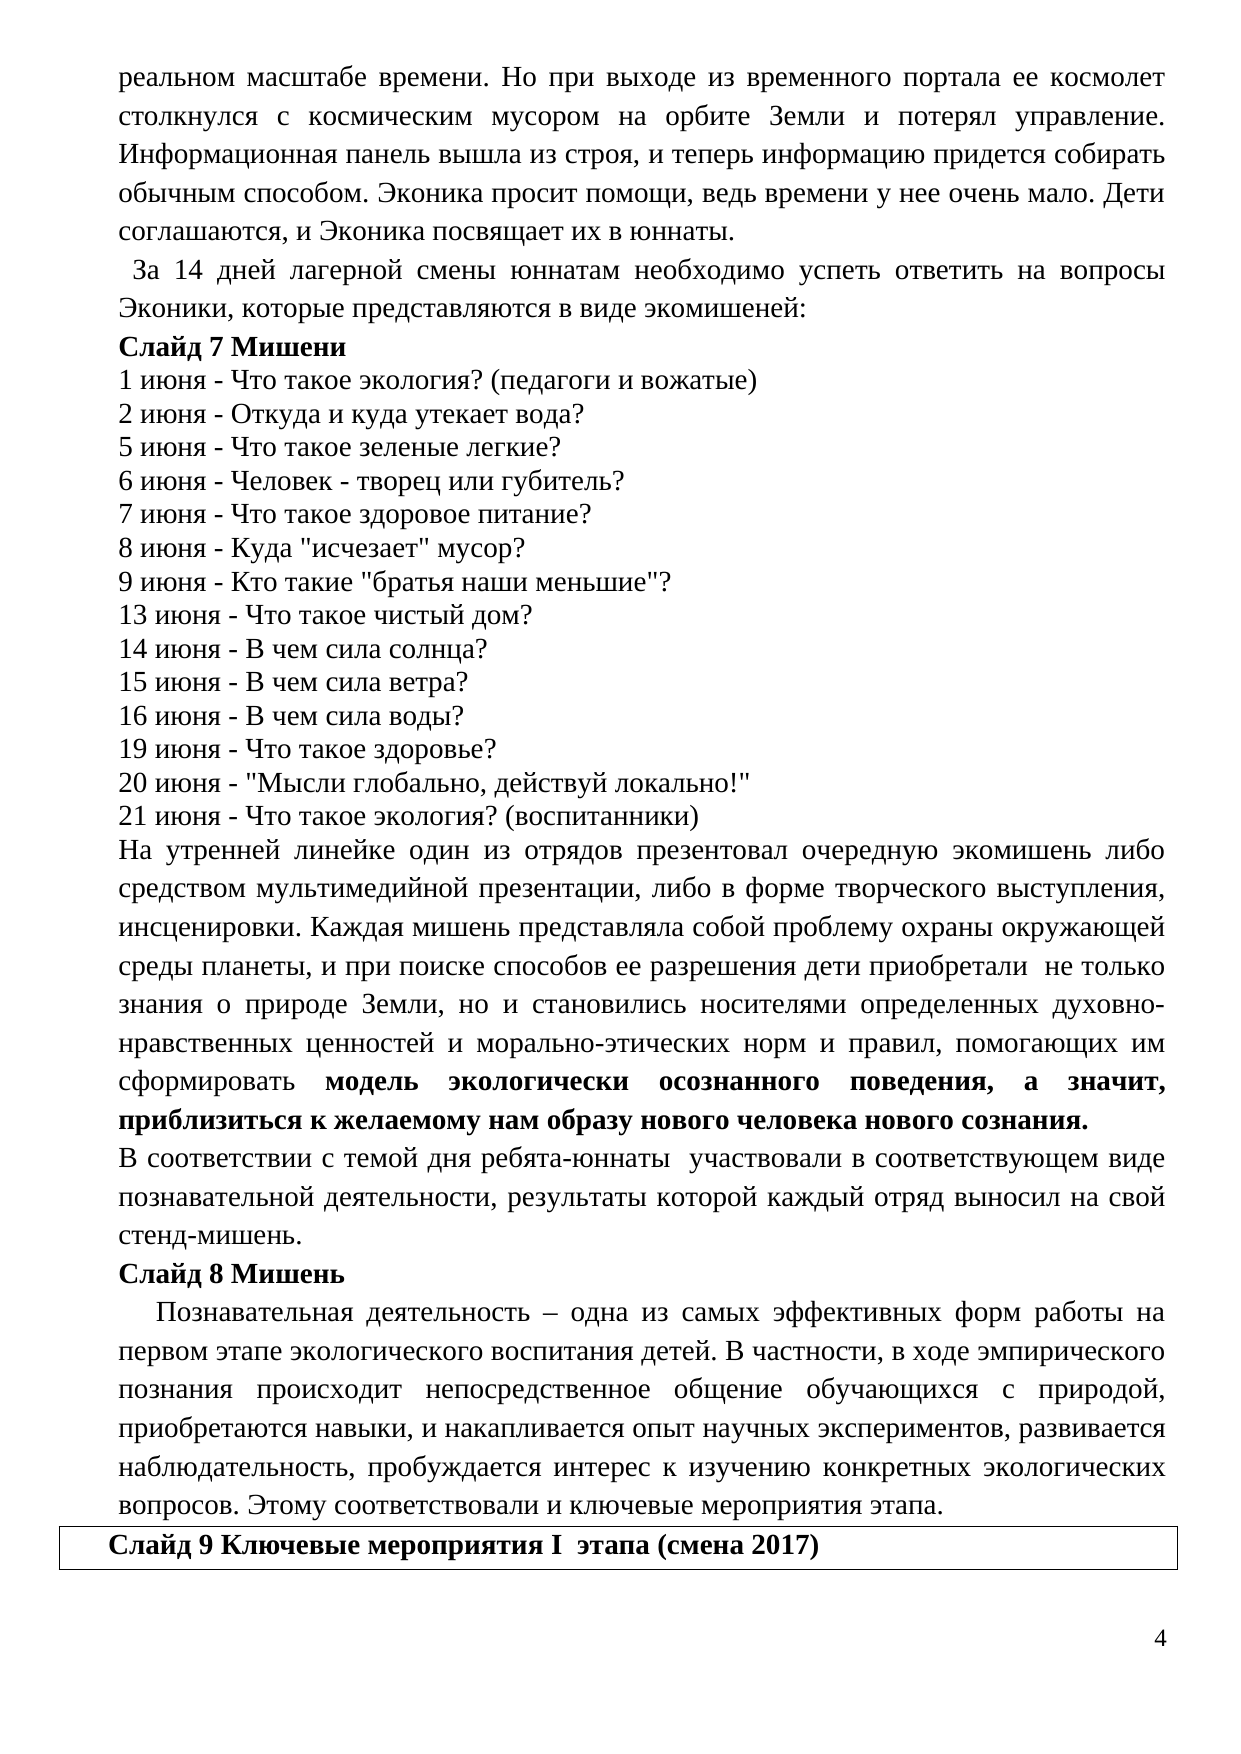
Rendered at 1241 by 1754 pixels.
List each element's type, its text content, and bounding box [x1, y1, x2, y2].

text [118, 59, 1167, 247]
text 2 июня - Откуда и куда утекает вода? [118, 396, 1167, 429]
text 1 июня - Что такое экология? (педагоги и вожатые) [118, 362, 1167, 396]
text 15 июня - В чем сила ветра? [118, 664, 1167, 698]
text Слайд 7 Мишени [118, 329, 1167, 362]
text 9 июня - Кто такие "братья наши меньшие"? [118, 564, 1167, 597]
text Слайд 8 Мишень [118, 1256, 1167, 1289]
text 8 июня - Куда "исчезает" мусор? [118, 530, 1167, 564]
text 21 июня - Что такое экология? (воспитанники) [118, 798, 1167, 832]
text 13 июня - Что такое чистый дом? [118, 597, 1167, 631]
text 5 июня - Что такое зеленые легкие? [118, 429, 1167, 463]
text 16 июня - В чем сила воды? [118, 698, 1167, 731]
text 7 июня - Что такое здоровое питание? [118, 497, 1167, 530]
text На утренней линейке один из отрядов презентовал очередную экомишень либо средством мультимедийной презентации, либо в форме творческого выступления, инсценировки. Каждая мишень представляла собой проблему охраны окружающей среды планеты, и при поиске способов ее разрешения дети приобретали не только знания о природе Земли, но и становились носителями определенных духовно-нравственных ценностей и морально-этических норм и правил, помогающих им сформировать модель экологически осознанного поведения, а значит, приблизиться к желаемому нам образу нового человека нового сознания. [118, 832, 1167, 1135]
table_header Слайд 9 Ключевые мероприятия I этапа (смена 2017) [60, 1527, 1177, 1569]
text В соответствии с темой дня ребята-юннаты участвовали в соответствующем виде познавательной деятельности, результаты которой каждый отряд выносил на свой стенд-мишень. [118, 1140, 1167, 1251]
text 14 июня - В чем сила солнца? [118, 631, 1167, 664]
text 19 июня - Что такое здоровье? [118, 731, 1167, 765]
text Познавательная деятельность – одна из самых эффективных форм работы на первом этапе экологического воспитания детей. В частности, в ходе эмпирического познания происходит непосредственное общение обучающихся с природой, приобретаются навыки, и накапливается опыт научных экспериментов, развивается наблюдательность, пробуждается интерес к изучению конкретных экологических вопросов. Этому соответствовали и ключевые мероприятия этапа. [118, 1294, 1167, 1521]
text 20 июня - "Мысли глобально, действуй локально!" [118, 765, 1167, 798]
text За 14 дней лагерной смены юннатам необходимо успеть ответить на вопросы Эконики, которые представляются в виде экомишеней: [118, 252, 1167, 324]
text 6 июня - Человек - творец или губитель? [118, 463, 1167, 497]
